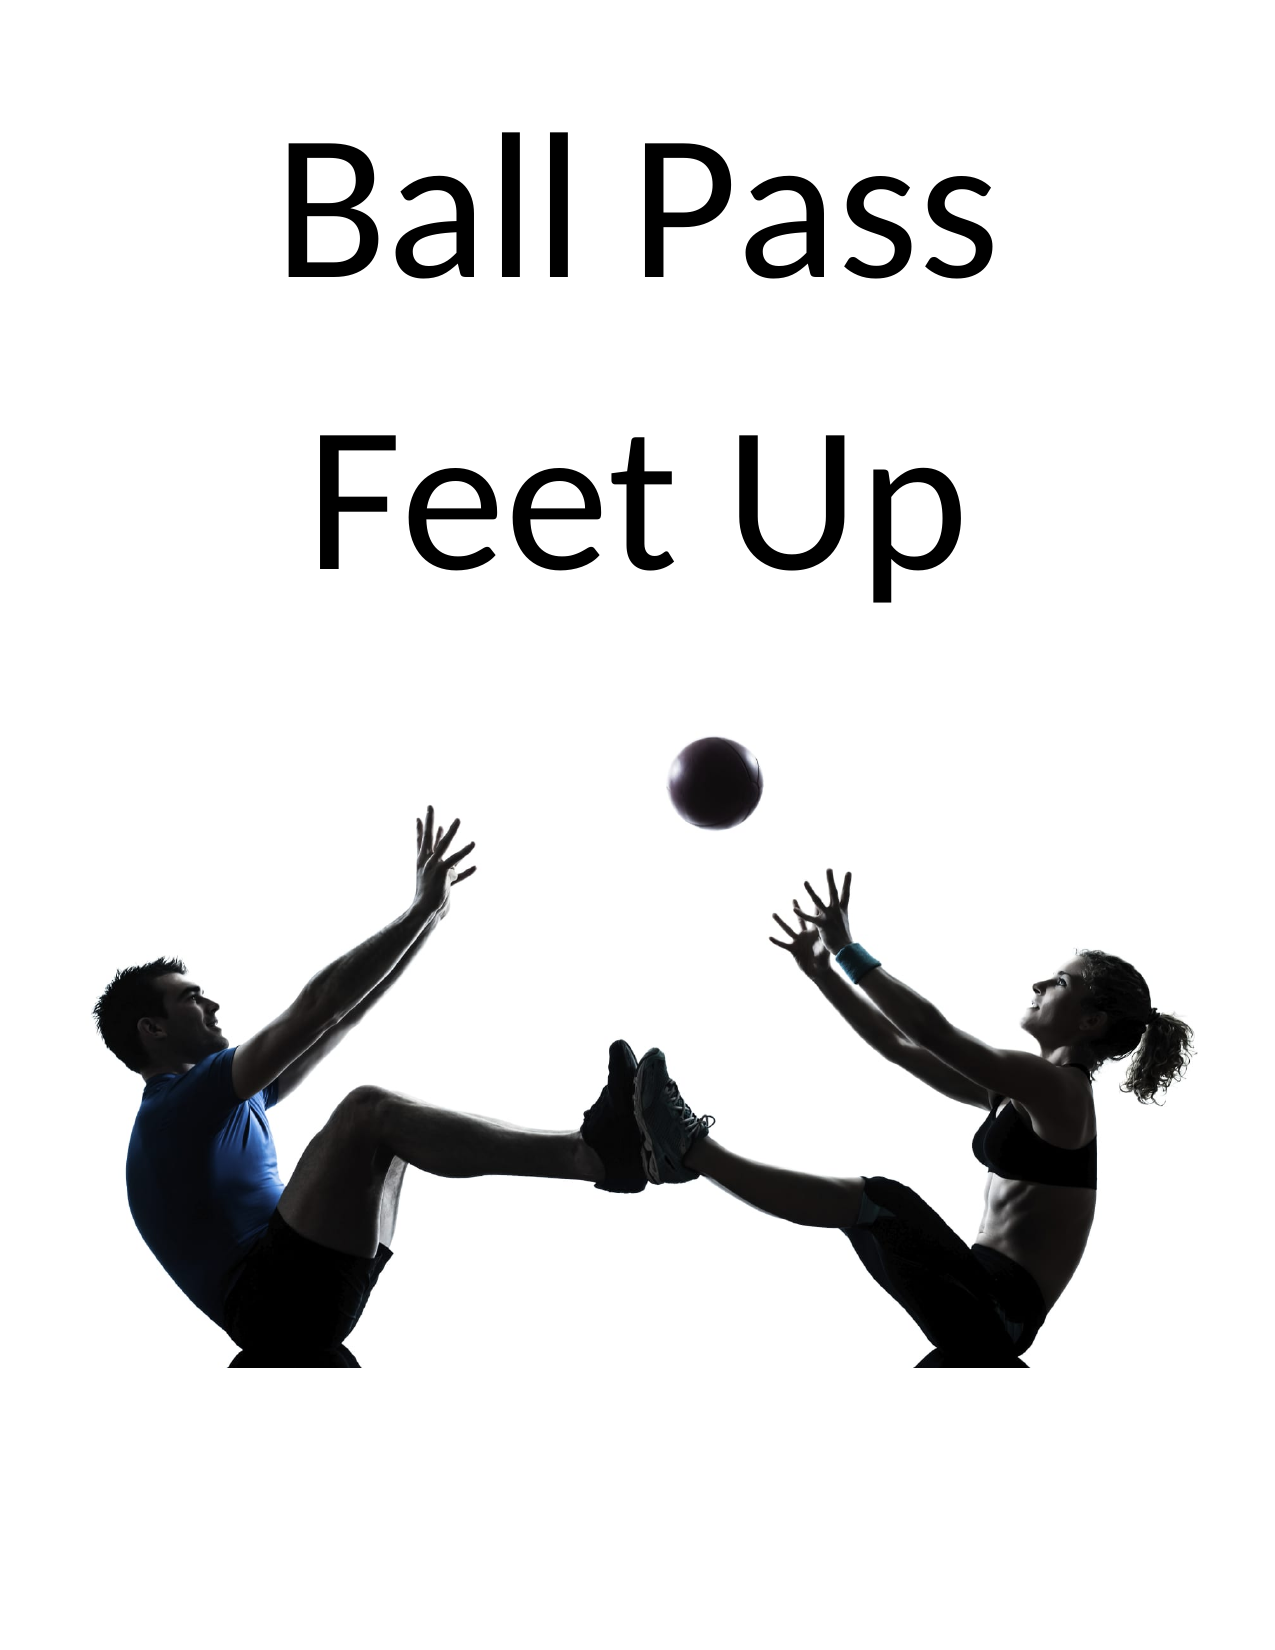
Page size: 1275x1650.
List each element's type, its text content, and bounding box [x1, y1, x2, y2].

picture [75, 680, 1200, 1368]
text Ball Pass Feet Up [75, 75, 1200, 622]
